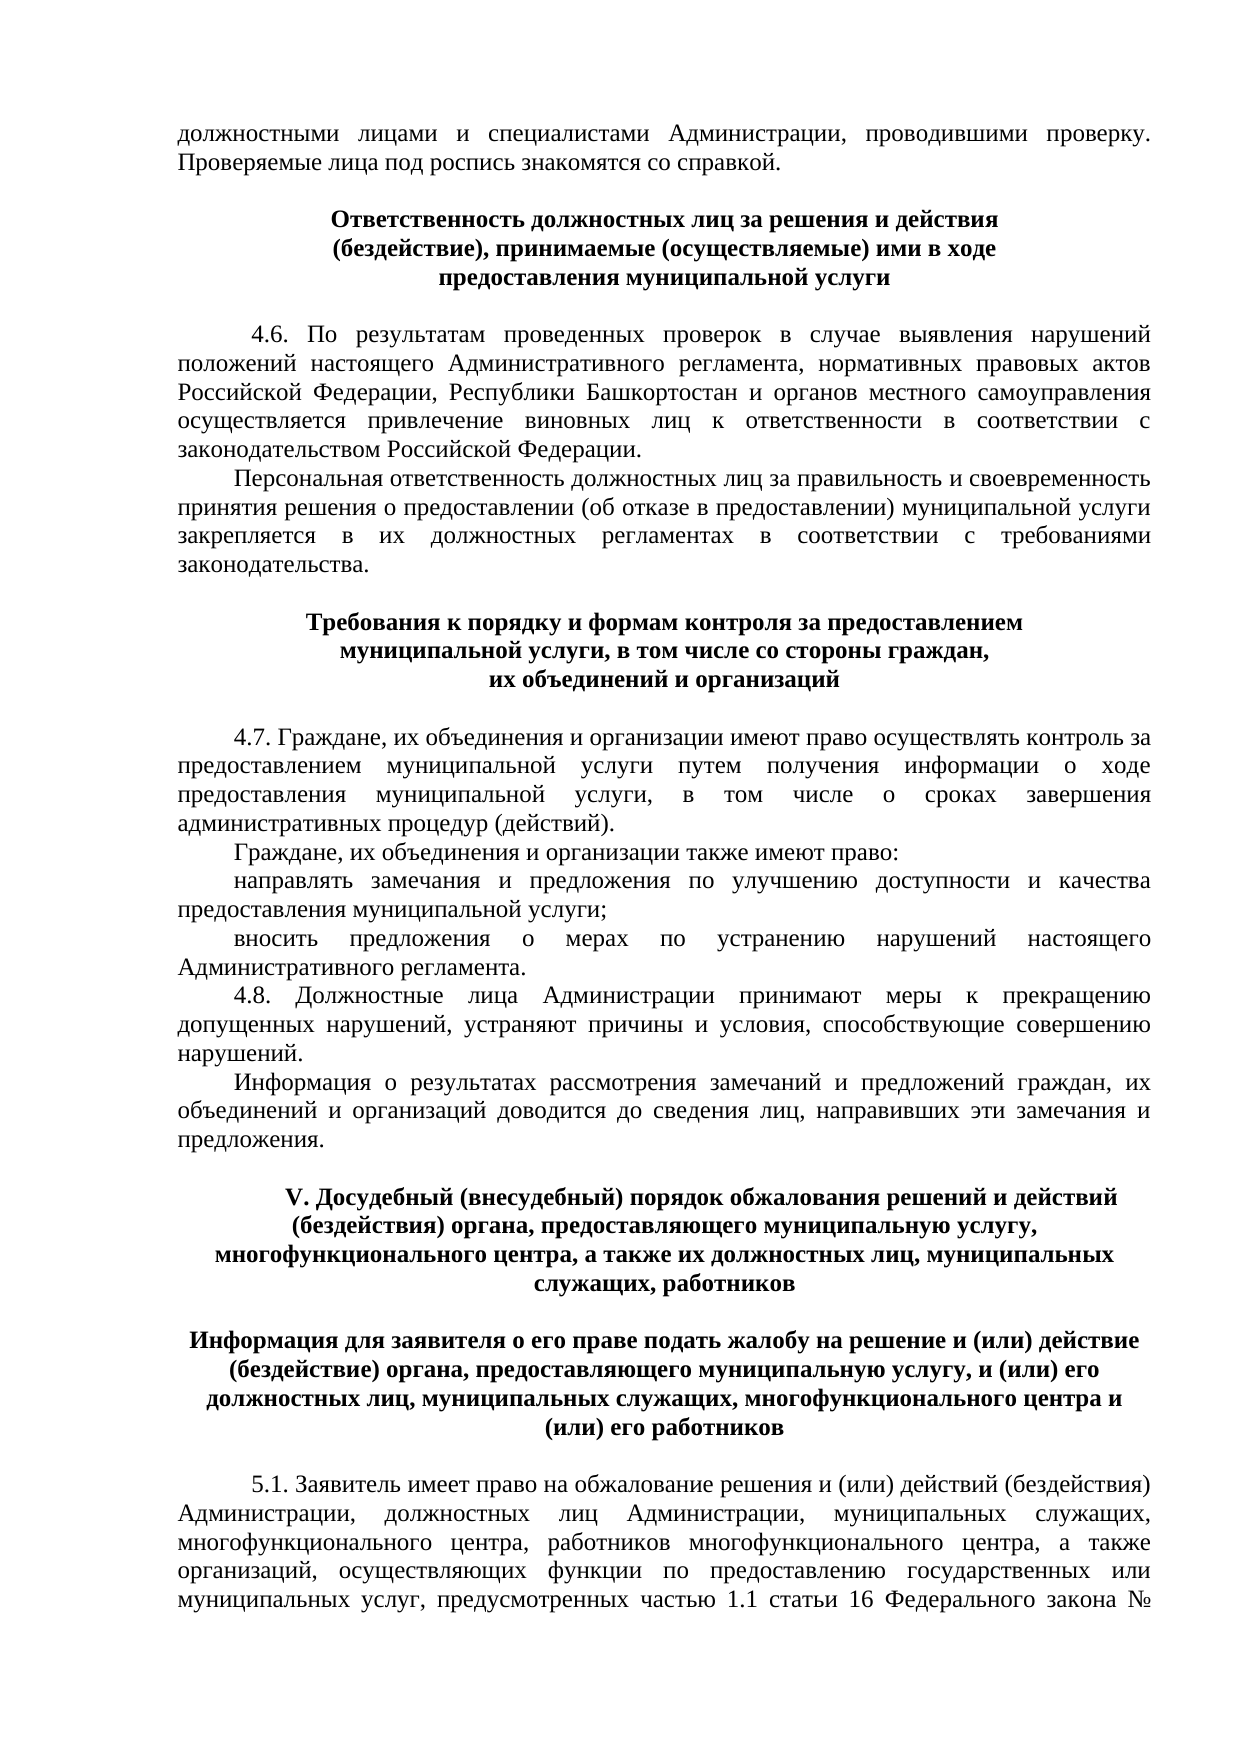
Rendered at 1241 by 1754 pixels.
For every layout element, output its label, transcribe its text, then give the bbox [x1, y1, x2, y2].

text Граждане, их объединения и организации также имеют право: [177, 837, 1152, 866]
text их объединений и организаций [177, 664, 1152, 693]
text 4.6. По результатам проведенных проверок в случае выявления нарушений положений настоящего Административного регламента, нормативных правовых актов Российской Федерации, Республики Башкортостан и органов местного самоуправления осуществляется привлечение виновных лиц к ответственности в соответствии с законодательством Российской Федерации. [177, 319, 1152, 463]
text предоставления муниципальной услуги [177, 262, 1152, 291]
text Ответственность должностных лиц за решения и действия [177, 204, 1152, 233]
text (бездействие), принимаемые (осуществляемые) ими в ходе [177, 233, 1152, 262]
text направлять замечания и предложения по улучшению доступности и качества предоставления муниципальной услуги; [177, 866, 1152, 923]
text Требования к порядку и формам контроля за предоставлением [177, 607, 1152, 636]
text вносить предложения о мерах по устранению нарушений настоящего Административного регламента. [177, 923, 1152, 981]
text Информация о результатах рассмотрения замечаний и предложений граждан, их объединений и организаций доводится до сведения лиц, направивших эти замечания и предложения. [177, 1067, 1152, 1153]
text V. Досудебный (внесудебный) порядок обжалования решений и действий (бездействия) органа, предоставляющего муниципальную услугу, многофункционального центра, а также их должностных лиц, муниципальных служащих, работников [177, 1182, 1152, 1297]
text Информация для заявителя о его праве подать жалобу на решение и (или) действие (бездействие) органа, предоставляющего муниципальную услугу, и (или) его должностных лиц, муниципальных служащих, многофункционального центра и (или) его работников [177, 1326, 1152, 1441]
text 4.7. Граждане, их объединения и организации имеют право осуществлять контроль за предоставлением муниципальной услуги путем получения информации о ходе предоставления муниципальной услуги, в том числе о сроках завершения административных процедур (действий). [177, 722, 1152, 837]
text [177, 1469, 1152, 1613]
text Персональная ответственность должностных лиц за правильность и своевременность принятия решения о предоставлении (об отказе в предоставлении) муниципальной услуги закрепляется в их должностных регламентах в соответствии с требованиями законодательства. [177, 463, 1152, 578]
text муниципальной услуги, в том числе со стороны граждан, [177, 636, 1152, 664]
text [177, 118, 1152, 176]
text 4.8. Должностные лица Администрации принимают меры к прекращению допущенных нарушений, устраняют причины и условия, способствующие совершению нарушений. [177, 981, 1152, 1067]
